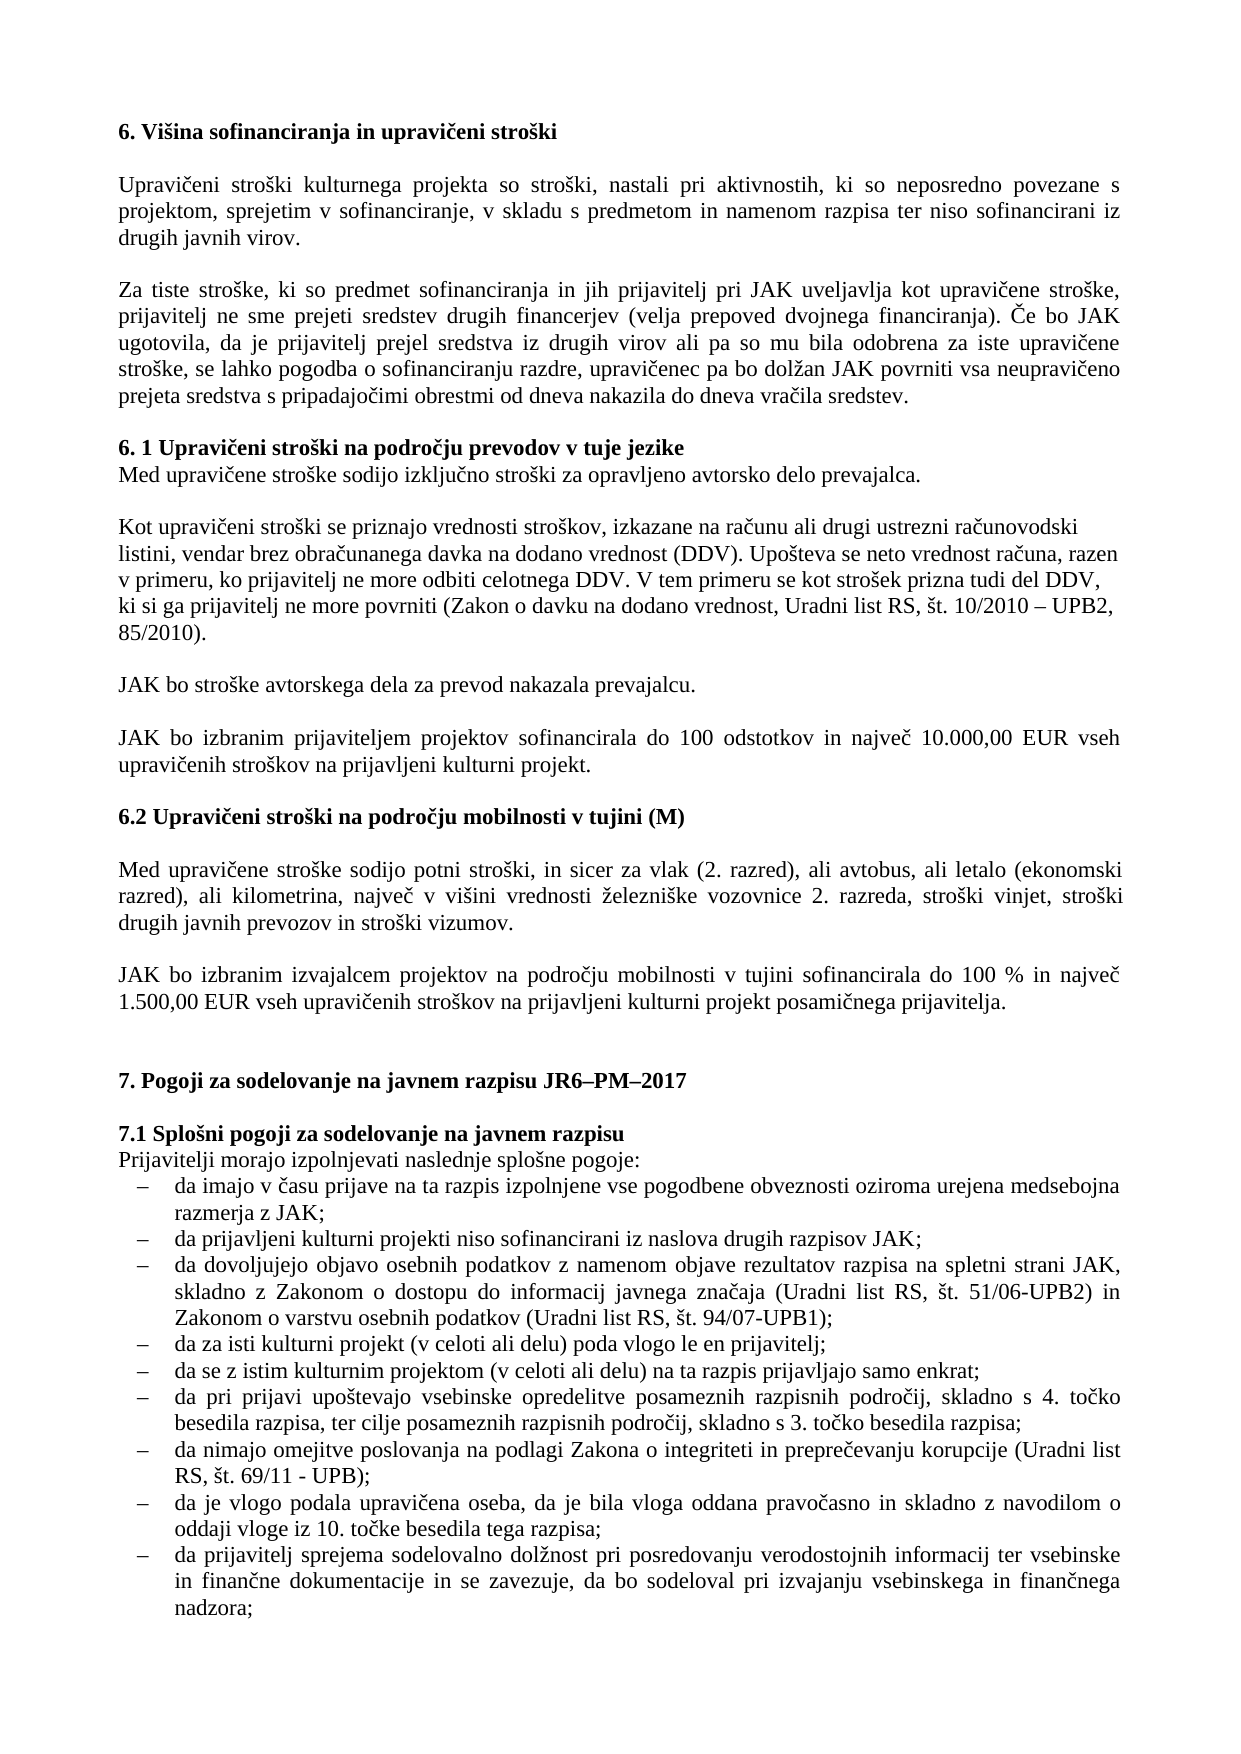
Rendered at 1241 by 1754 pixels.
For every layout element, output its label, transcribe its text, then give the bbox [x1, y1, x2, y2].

text Upravičeni stroški kulturnega projekta so stroški, nastali pri aktivnostih, ki so neposredno povezane s projektom, sprejetim v sofinanciranje, v skladu s predmetom in namenom razpisa ter niso sofinancirani iz drugih javnih virov. [118, 171, 1122, 250]
text Med upravičene stroške sodijo potni stroški, in sicer za vlak (2. razred), ali avtobus, ali letalo (ekonomski razred), ali kilometrina, največ v višini vrednosti železniške vozovnice 2. razreda, stroški vinjet, stroški drugih javnih prevozov in stroški vizumov. [118, 856, 1125, 935]
list da nimajo omejitve poslovanja na podlagi Zakona o integriteti in preprečevanju korupcije (Uradni list RS, št. 69/11 - UPB); [137, 1436, 1122, 1488]
text Za tiste stroške, ki so predmet sofinanciranja in jih prijavitelj pri JAK uveljavlja kot upravičene stroške, prijavitelj ne sme prejeti sredstev drugih financerjev (velja prepoved dvojnega financiranja). Če bo JAK ugotovila, da je prijavitelj prejel sredstva iz drugih virov ali pa so mu bila odobrena za iste upravičene stroške, se lahko pogodba o sofinanciranju razdre, upravičenec pa bo dolžan JAK povrniti vsa neupravičeno prejeta sredstva s pripadajočimi obrestmi od dneva nakazila do dneva vračila sredstev. [118, 276, 1122, 408]
text Med upravičene stroške sodijo izključno stroški za opravljeno avtorsko delo prevajalca. [118, 461, 1122, 487]
list da pri prijavi upoštevajo vsebinske opredelitve posameznih razpisnih področij, skladno s 4. točko besedila razpisa, ter cilje posameznih razpisnih področij, skladno s 3. točko besedila razpisa; [137, 1383, 1122, 1436]
text JAK bo izbranim izvajalcem projektov na področju mobilnosti v tujini sofinancirala do 100 % in največ 1.500,00 EUR vseh upravičenih stroškov na prijavljeni kulturni projekt posamičnega prijavitelja. [118, 961, 1122, 1014]
text Kot upravičeni stroški se priznajo vrednosti stroškov, izkazane na računu ali drugi ustrezni računovodski listini, vendar brez obračunanega davka na dodano vrednost (DDV). Upošteva se neto vrednost računa, razen v primeru, ko prijavitelj ne more odbiti celotnega DDV. V tem primeru se kot strošek prizna tudi del DDV, ki si ga prijavitelj ne more povrniti (Zakon o davku na dodano vrednost, Uradni list RS, št. 10/2010 – UPB2, 85/2010). [118, 513, 1122, 645]
text 7. Pogoji za sodelovanje na javnem razpisu JR6–PM–2017 [118, 1067, 1125, 1093]
text JAK bo izbranim prijaviteljem projektov sofinancirala do 100 odstotkov in največ 10.000,00 EUR vseh upravičenih stroškov na prijavljeni kulturni projekt. [118, 724, 1122, 777]
list da je vlogo podala upravičena oseba, da je bila vloga oddana pravočasno in skladno z navodilom o oddaji vloge iz 10. točke besedila tega razpisa; [137, 1488, 1122, 1541]
text JAK bo stroške avtorskega dela za prevod nakazala prevajalcu. [118, 672, 1122, 698]
text Prijavitelji morajo izpolnjevati naslednje splošne pogoje: [118, 1146, 1125, 1172]
text 7.1 Splošni pogoji za sodelovanje na javnem razpisu [118, 1119, 1125, 1146]
list da za isti kulturni projekt (v celoti ali delu) poda vlogo le en prijavitelj; [137, 1330, 1122, 1357]
list da imajo v času prijave na ta razpis izpolnjene vse pogodbene obveznosti oziroma urejena medsebojna razmerja z JAK; [137, 1172, 1122, 1225]
list da dovoljujejo objavo osebnih podatkov z namenom objave rezultatov razpisa na spletni strani JAK, skladno z Zakonom o dostopu do informacij javnega značaja (Uradni list RS, št. 51/06-UPB2) in Zakonom o varstvu osebnih podatkov (Uradni list RS, št. 94/07-UPB1); [137, 1251, 1122, 1330]
list da prijavljeni kulturni projekti niso sofinancirani iz naslova drugih razpisov JAK; [137, 1225, 1122, 1251]
text 6.2 Upravičeni stroški na področju mobilnosti v tujini (M) [118, 803, 1125, 830]
text 6. 1 Upravičeni stroški na področju prevodov v tuje jezike [118, 434, 1122, 461]
list da prijavitelj sprejema sodelovalno dolžnost pri posredovanju verodostojnih informacij ter vsebinske in finančne dokumentacije in se zavezuje, da bo sodeloval pri izvajanju vsebinskega in finančnega nadzora; [137, 1541, 1122, 1620]
text 6. Višina sofinanciranja in upravičeni stroški [118, 118, 1125, 144]
list da se z istim kulturnim projektom (v celoti ali delu) na ta razpis prijavljajo samo enkrat; [137, 1357, 1122, 1383]
